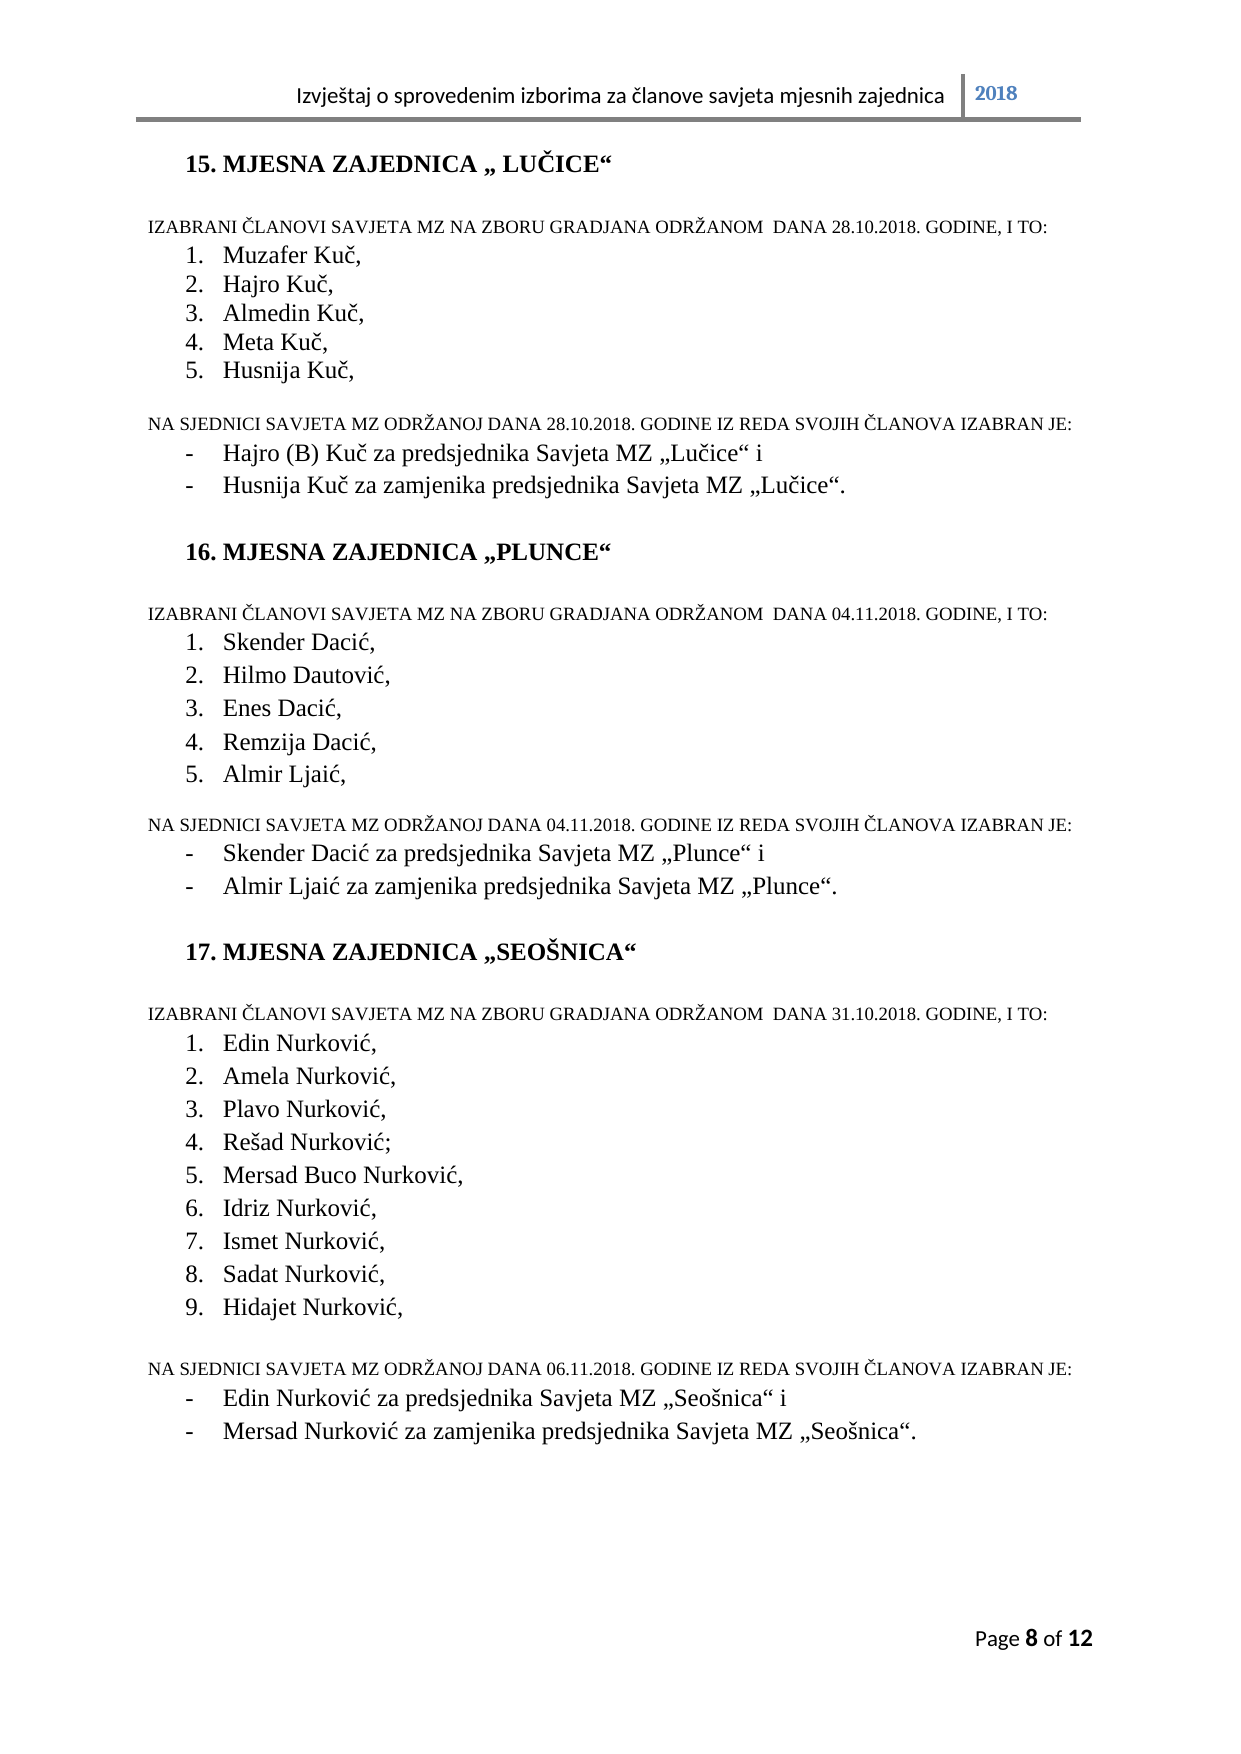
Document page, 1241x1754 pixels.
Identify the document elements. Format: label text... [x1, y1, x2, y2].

list Mersad Nurković za zamjenika predsjednika Savjeta MZ „Seošnica“. [185, 1416, 1093, 1445]
list Rešad Nurković; [185, 1127, 1093, 1156]
list Almir Ljaić, [185, 759, 1093, 788]
text IZABRANI ČLANOVI SAVJETA MZ NA ZBORU GRADJANA ODRŽANOM DANA 31.10.2018. GODINE, I TO: [148, 1003, 1093, 1025]
list Husnija Kuč za zamjenika predsjednika Savjeta MZ „Lučice“. [185, 471, 1093, 499]
list Amela Nurković, [185, 1061, 1093, 1090]
list Almedin Kuč, [185, 298, 1093, 327]
list Plavo Nurković, [185, 1094, 1093, 1123]
list Hajro Kuč, [185, 269, 1093, 298]
list Husnija Kuč, [185, 355, 1093, 384]
list Hajro (B) Kuč za predsjednika Savjeta MZ „Lučice“ i [185, 438, 1093, 466]
list Mersad Buco Nurković, [185, 1160, 1093, 1189]
text IZABRANI ČLANOVI SAVJETA MZ NA ZBORU GRADJANA ODRŽANOM DANA 04.11.2018. GODINE, I TO: [148, 603, 1093, 624]
text IZABRANI ČLANOVI SAVJETA MZ NA ZBORU GRADJANA ODRŽANOM DANA 28.10.2018. GODINE, I TO: [148, 216, 1093, 237]
list Idriz Nurković, [185, 1193, 1093, 1222]
list Enes Dacić, [185, 693, 1093, 722]
list Skender Dacić za predsjednika Savjeta MZ „Plunce“ i [185, 838, 1093, 867]
text NA SJEDNICI SAVJETA MZ ODRŽANOJ DANA 06.11.2018. GODINE IZ REDA SVOJIH ČLANOVA IZABRAN JE: [148, 1358, 1093, 1380]
text NA SJEDNICI SAVJETA MZ ODRŽANOJ DANA 04.11.2018. GODINE IZ REDA SVOJIH ČLANOVA IZABRAN JE: [148, 813, 1093, 835]
list Ismet Nurković, [185, 1226, 1093, 1255]
list Remzija Dacić, [185, 727, 1093, 755]
list Hilmo Dautović, [185, 661, 1093, 689]
list Edin Nurković za predsjednika Savjeta MZ „Seošnica“ i [185, 1383, 1093, 1412]
list Almir Ljaić za zamjenika predsjednika Savjeta MZ „Plunce“. [185, 871, 1093, 900]
list Muzafer Kuč, [185, 240, 1093, 269]
list Sadat Nurković, [185, 1259, 1093, 1288]
list MJESNA ZAJEDNICA „PLUNCE“ [185, 537, 1093, 565]
list MJESNA ZAJEDNICA „SEOŠNICA“ [185, 937, 1093, 966]
text NA SJEDNICI SAVJETA MZ ODRŽANOJ DANA 28.10.2018. GODINE IZ REDA SVOJIH ČLANOVA IZABRAN JE: [148, 413, 1093, 434]
list Edin Nurković, [185, 1028, 1093, 1057]
list Hidajet Nurković, [185, 1292, 1093, 1321]
list Skender Dacić, [185, 627, 1093, 656]
list MJESNA ZAJEDNICA „ LUČICE“ [185, 149, 1093, 178]
list Meta Kuč, [185, 327, 1093, 355]
